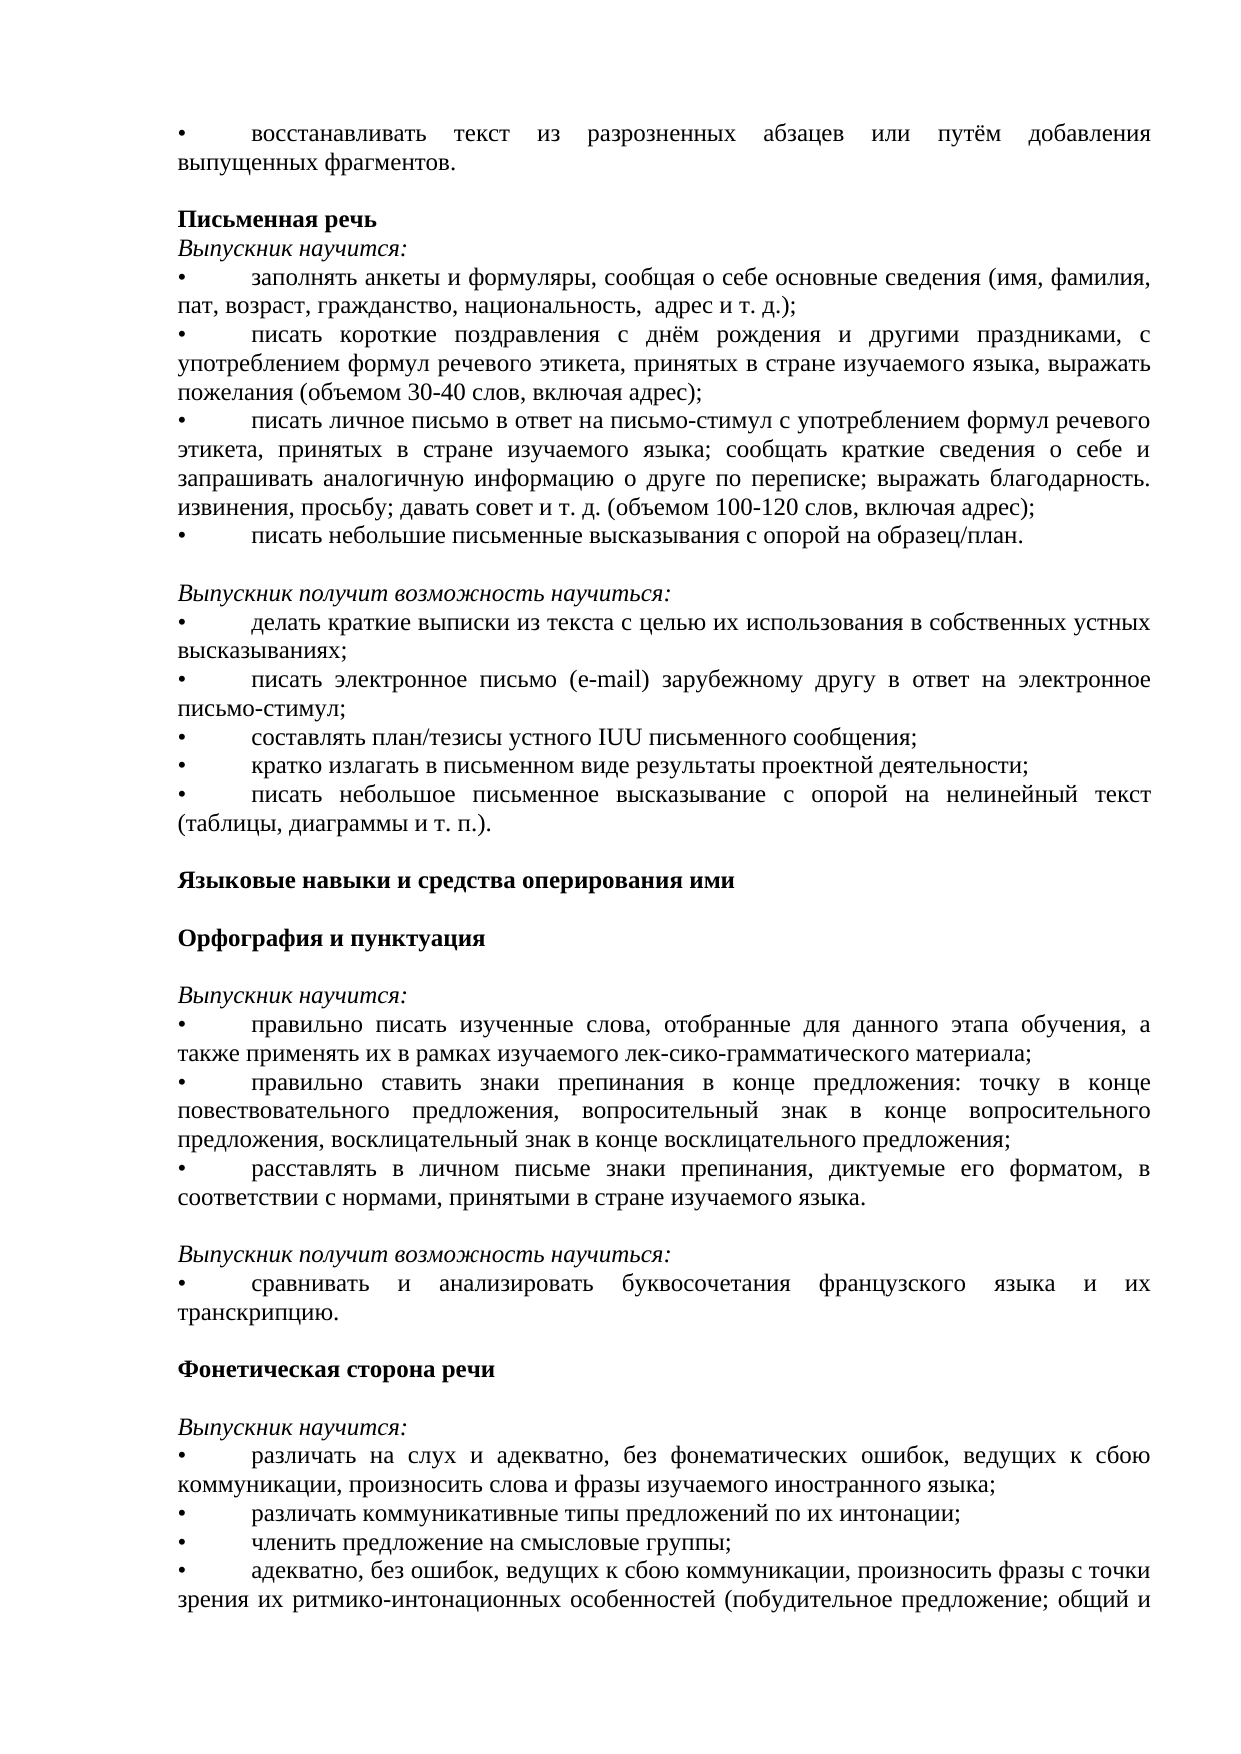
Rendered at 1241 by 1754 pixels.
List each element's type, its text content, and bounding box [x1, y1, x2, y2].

text Выпускник получит возможность научиться: [177, 578, 1152, 607]
text Орфография и пунктуация [177, 923, 1152, 952]
text Письменная речь [177, 204, 1152, 233]
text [177, 1556, 1152, 1613]
text • писать небольшое письменное высказывание с опорой на нелинейный текст (таблицы, диаграммы и т. п.). [177, 779, 1152, 837]
text Языковые навыки и средства оперирования ими [177, 866, 1152, 894]
text • кратко излагать в письменном виде результаты проектной деятельности; [177, 751, 1152, 779]
text • делать краткие выписки из текста с целью их использования в собственных устных высказываниях; [177, 607, 1152, 664]
text Выпускник научится: [177, 981, 1152, 1009]
text • составлять план/тезисы устного IUU письменного сообщения; [177, 722, 1152, 751]
text • различать коммуникативные типы предложений по их интонации; [177, 1498, 1152, 1527]
text • членить предложение на смысловые группы; [177, 1527, 1152, 1556]
text • расставлять в личном письме знаки препинания, диктуемые его форматом, в соответствии с нормами, принятыми в стране изучаемого языка. [177, 1153, 1152, 1211]
text Выпускник научится: [177, 1412, 1152, 1441]
text • писать электронное письмо (e-mail) зарубежному другу в ответ на электронное письмо-стимул; [177, 664, 1152, 722]
text Фонетическая сторона речи [177, 1354, 1152, 1383]
text • писать личное письмо в ответ на письмо-стимул с употреблением формул речевого этикета, принятых в стране изучаемого языка; сообщать краткие сведения о себе и запрашивать аналогичную информацию о друге по переписке; выражать благодарность. извинения, просьбу; давать совет и т. д. (объемом 100-120 слов, включая адрес); [177, 406, 1152, 521]
text • правильно ставить знаки препинания в конце предложения: точку в конце повествовательного предложения, вопросительный знак в конце вопросительного предложения, восклицательный знак в конце восклицательного предложения; [177, 1067, 1152, 1153]
text Выпускник получит возможность научиться: [177, 1239, 1152, 1268]
text Выпускник научится: [177, 233, 1152, 262]
text • правильно писать изученные слова, отобранные для данного этапа обучения, а также применять их в рамках изучаемого лек-сико-грамматического материала; [177, 1009, 1152, 1067]
text • заполнять анкеты и формуляры, сообщая о себе основные сведения (имя, фамилия, пат, возраст, гражданство, национальность, адрес и т. д.); [177, 262, 1152, 319]
text • писать небольшие письменные высказывания с опорой на образец/план. [177, 521, 1152, 549]
text • различать на слух и адекватно, без фонематических ошибок, ведущих к сбою коммуникации, произносить слова и фразы изучаемого иностранного языка; [177, 1441, 1152, 1498]
text • сравнивать и анализировать буквосочетания французского языка и их транскрипцию. [177, 1268, 1152, 1326]
text • писать короткие поздравления с днём рождения и другими праздниками, с употреблением формул речевого этикета, принятых в стране изучаемого языка, выражать пожелания (объемом 30-40 слов, включая адрес); [177, 319, 1152, 406]
text • восстанавливать текст из разрозненных абзацев или путём добавления выпущенных фрагментов. [177, 118, 1152, 176]
